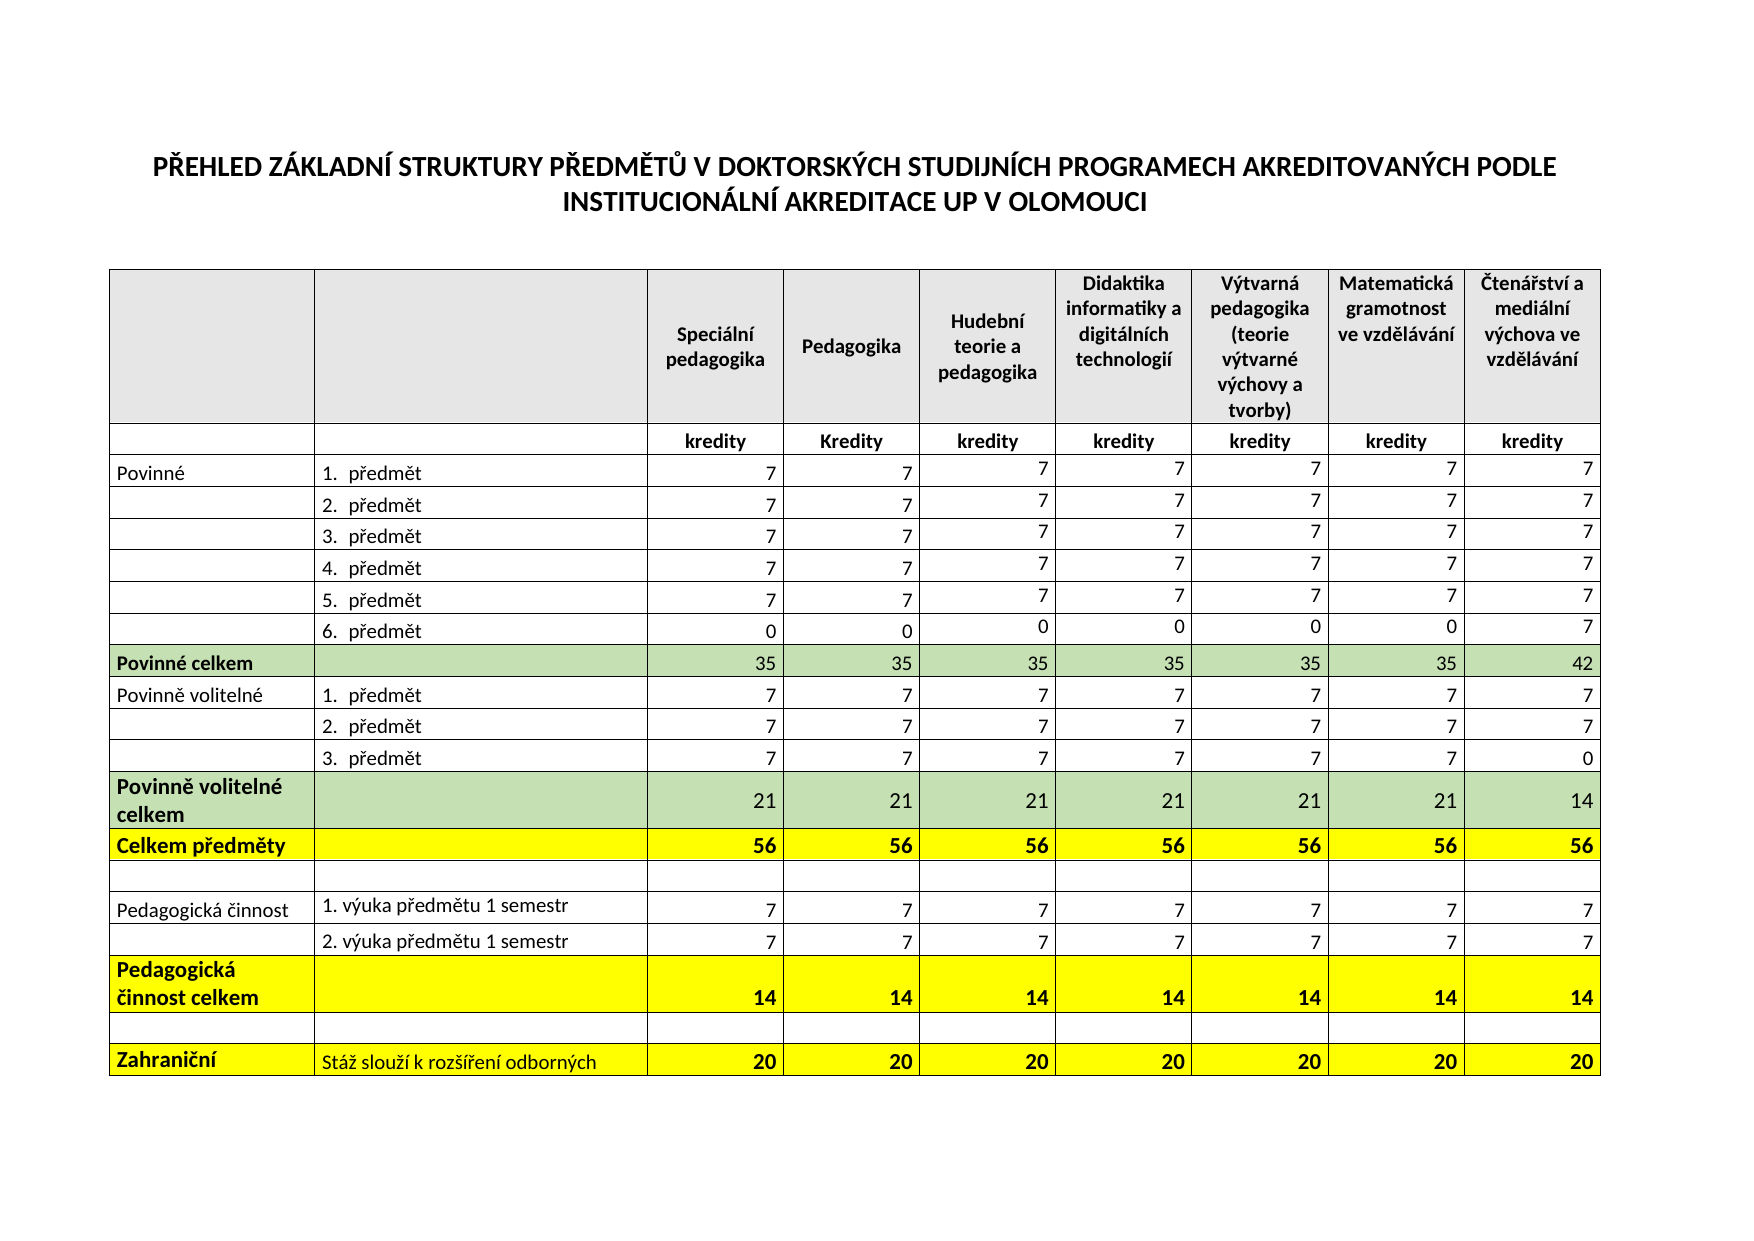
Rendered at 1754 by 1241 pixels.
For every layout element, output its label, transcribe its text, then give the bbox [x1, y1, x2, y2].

table_cell 7 [648, 487, 783, 517]
table_cell 7 [920, 677, 1055, 707]
table_cell 56 [648, 829, 783, 859]
table_cell Pedagogická činnost [110, 892, 314, 923]
table_cell Povinně volitelné [110, 677, 314, 707]
table_cell 7 [1192, 892, 1328, 923]
table_cell [315, 772, 647, 828]
table_cell 7 [920, 550, 1055, 581]
table_cell kredity [648, 424, 783, 454]
table_cell 7 [1056, 550, 1191, 581]
table_cell 35 [1329, 645, 1464, 676]
table_cell 21 [648, 772, 783, 828]
table_cell 0 [1056, 614, 1191, 644]
table_cell [110, 582, 314, 612]
table_cell [920, 861, 1055, 891]
table_cell 56 [1329, 829, 1464, 859]
table_cell 7 [1056, 582, 1191, 612]
table_cell kredity [1329, 424, 1464, 454]
table_cell 14 [920, 956, 1055, 1012]
table_cell Pedagogická činnost celkem [110, 956, 314, 1012]
table_cell 7 [920, 455, 1055, 486]
table_cell 20 [1056, 1044, 1191, 1075]
table_cell 7 [784, 455, 919, 486]
table_cell 20 [1192, 1044, 1328, 1075]
table_cell 7 [648, 455, 783, 486]
table_cell 7 [1465, 582, 1600, 612]
table_cell [110, 614, 314, 644]
table_cell 7 [1056, 519, 1191, 549]
table_cell 7 [1192, 455, 1328, 486]
text PŘEHLED ZÁKLADNÍ STRUKTURY PŘEDMĚTŮ V DOKTORSKÝCH STUDIJNÍCH PROGRAMECH AKREDITOVANÝCH PODLE INSTITUCIONÁLNÍ AKREDITACE UP V OLOMOUCI [103, 148, 1606, 219]
table_cell 7 [1056, 487, 1191, 517]
table_cell 7 [1329, 677, 1464, 707]
table_cell 7 [784, 487, 919, 517]
table_cell 7 [1056, 709, 1191, 739]
table_cell 7 [1192, 677, 1328, 707]
table_cell [648, 861, 783, 891]
table_header Pedagogika [784, 270, 919, 422]
table_cell 14 [1056, 956, 1191, 1012]
table_cell 56 [1056, 829, 1191, 859]
table_cell 14 [648, 956, 783, 1012]
table_cell 7 [1056, 677, 1191, 707]
table_cell [110, 861, 314, 891]
table_cell 20 [1329, 1044, 1464, 1075]
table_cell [315, 1044, 647, 1075]
table_cell předmět [315, 614, 647, 644]
table_cell Povinné [110, 455, 314, 486]
table_cell 7 [784, 550, 919, 581]
table_cell [1465, 1013, 1600, 1043]
table_cell 20 [1465, 1044, 1600, 1075]
table_cell 14 [784, 956, 919, 1012]
table_cell [110, 519, 314, 549]
table_cell [315, 829, 647, 859]
table_cell [1192, 1013, 1328, 1043]
table_cell předmět [315, 455, 647, 486]
table_header Didaktika informatiky a digitálních technologií [1056, 270, 1191, 422]
table_cell Povinně volitelné celkem [110, 772, 314, 828]
table_cell 14 [1465, 772, 1600, 828]
table_cell 7 [1192, 709, 1328, 739]
table_cell 7 [1329, 740, 1464, 771]
table_cell kredity [1465, 424, 1600, 454]
table_cell [784, 861, 919, 891]
table_cell 7 [1329, 487, 1464, 517]
table_cell Celkem předměty [110, 829, 314, 859]
table_cell předmět [315, 677, 647, 707]
table_cell 7 [784, 740, 919, 771]
table_cell 35 [920, 645, 1055, 676]
table_cell [110, 924, 314, 954]
table_cell 14 [1465, 956, 1600, 1012]
table_cell 7 [1465, 455, 1600, 486]
table_cell [315, 1013, 647, 1043]
table_cell 0 [1465, 740, 1600, 771]
table_cell 7 [1465, 519, 1600, 549]
table_cell předmět [315, 550, 647, 581]
table_cell [110, 740, 314, 771]
table_cell 35 [648, 645, 783, 676]
table_cell 7 [1192, 740, 1328, 771]
table_cell 35 [784, 645, 919, 676]
table_cell Povinné celkem [110, 645, 314, 676]
table_header Výtvarná pedagogika (teorie výtvarné výchovy a tvorby) [1192, 270, 1328, 422]
table_cell 7 [1329, 582, 1464, 612]
table_cell 7 [1465, 677, 1600, 707]
table_cell 21 [1192, 772, 1328, 828]
table_cell 7 [1329, 519, 1464, 549]
table_cell 7 [784, 892, 919, 923]
table_cell [1465, 861, 1600, 891]
table_cell Kredity [784, 424, 919, 454]
table_cell 7 [648, 740, 783, 771]
table_cell 7 [1329, 550, 1464, 581]
table_cell [1056, 1013, 1191, 1043]
table_cell 14 [1329, 956, 1464, 1012]
table_cell [315, 645, 647, 676]
table_cell 7 [1465, 924, 1600, 954]
table_cell 7 [648, 582, 783, 612]
table_cell předmět [315, 740, 647, 771]
table_cell 7 [1465, 709, 1600, 739]
table_cell 7 [1056, 740, 1191, 771]
table_cell 7 [920, 924, 1055, 954]
table_cell 7 [1329, 709, 1464, 739]
table_header Čtenářství a mediální výchova ve vzdělávání [1465, 270, 1600, 422]
table_header Matematická gramotnost ve vzdělávání [1329, 270, 1464, 422]
table_cell 7 [1056, 924, 1191, 954]
table_cell [315, 861, 647, 891]
table_cell 20 [648, 1044, 783, 1075]
table_cell 0 [1192, 614, 1328, 644]
table_cell 7 [1056, 455, 1191, 486]
table_cell [1056, 861, 1191, 891]
table_cell 7 [920, 740, 1055, 771]
table_cell 56 [920, 829, 1055, 859]
table_cell 7 [784, 709, 919, 739]
table_cell 0 [784, 614, 919, 644]
table_cell kredity [1056, 424, 1191, 454]
table_cell [110, 1013, 314, 1043]
table_cell 7 [784, 582, 919, 612]
table_cell 35 [1192, 645, 1328, 676]
table_cell [1329, 1013, 1464, 1043]
table_cell 21 [920, 772, 1055, 828]
table_cell 7 [1192, 582, 1328, 612]
table_cell kredity [920, 424, 1055, 454]
table_header [110, 270, 314, 422]
table_cell 7 [1192, 519, 1328, 549]
table_cell 7 [1056, 892, 1191, 923]
table_cell předmět [315, 487, 647, 517]
table_cell 35 [1056, 645, 1191, 676]
table_cell 7 [1329, 455, 1464, 486]
table_cell 0 [648, 614, 783, 644]
table_cell předmět [315, 582, 647, 612]
table_cell předmět [315, 709, 647, 739]
table_cell [920, 1013, 1055, 1043]
table_cell 21 [784, 772, 919, 828]
table_cell 7 [784, 519, 919, 549]
table_cell kredity [1192, 424, 1328, 454]
table_cell 14 [1192, 956, 1328, 1012]
table_cell 7 [1465, 487, 1600, 517]
table_cell 7 [648, 677, 783, 707]
table_cell 7 [648, 709, 783, 739]
table_cell 56 [784, 829, 919, 859]
table_cell 7 [648, 519, 783, 549]
table_cell 7 [784, 924, 919, 954]
table_header Speciální pedagogika [648, 270, 783, 422]
table_cell 7 [1465, 614, 1600, 644]
table_cell 7 [648, 550, 783, 581]
table_cell 7 [920, 709, 1055, 739]
table_cell 7 [1192, 924, 1328, 954]
table_cell [315, 424, 647, 454]
table_cell [315, 956, 647, 1012]
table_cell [110, 1044, 314, 1075]
table_cell 2. výuka předmětu 1 semestr [315, 924, 647, 954]
table_cell 7 [920, 892, 1055, 923]
table_cell 7 [920, 487, 1055, 517]
table_cell [110, 550, 314, 581]
table_cell 56 [1465, 829, 1600, 859]
table_cell [110, 487, 314, 517]
table_cell [784, 1013, 919, 1043]
table_cell 20 [920, 1044, 1055, 1075]
table_cell 7 [784, 677, 919, 707]
table_cell 21 [1056, 772, 1191, 828]
table_cell [1192, 861, 1328, 891]
table_cell [110, 709, 314, 739]
table_cell 0 [1329, 614, 1464, 644]
table_cell [1329, 861, 1464, 891]
table_cell 7 [920, 582, 1055, 612]
table_cell 20 [784, 1044, 919, 1075]
table_cell 21 [1329, 772, 1464, 828]
table_cell 7 [920, 519, 1055, 549]
table_cell 7 [1465, 550, 1600, 581]
table_cell 42 [1465, 645, 1600, 676]
table_cell 7 [648, 924, 783, 954]
table_cell 7 [1192, 487, 1328, 517]
table_cell 7 [1192, 550, 1328, 581]
table_cell 1. výuka předmětu 1 semestr [315, 892, 647, 923]
table_cell 56 [1192, 829, 1328, 859]
table_cell 7 [648, 892, 783, 923]
table_cell 7 [1329, 924, 1464, 954]
table_cell 7 [1329, 892, 1464, 923]
table_cell [110, 424, 314, 454]
table_header [315, 270, 647, 422]
table_cell předmět [315, 519, 647, 549]
table_header Hudební teorie a pedagogika [920, 270, 1055, 422]
table_cell 7 [1465, 892, 1600, 923]
table_cell 0 [920, 614, 1055, 644]
table_cell [648, 1013, 783, 1043]
